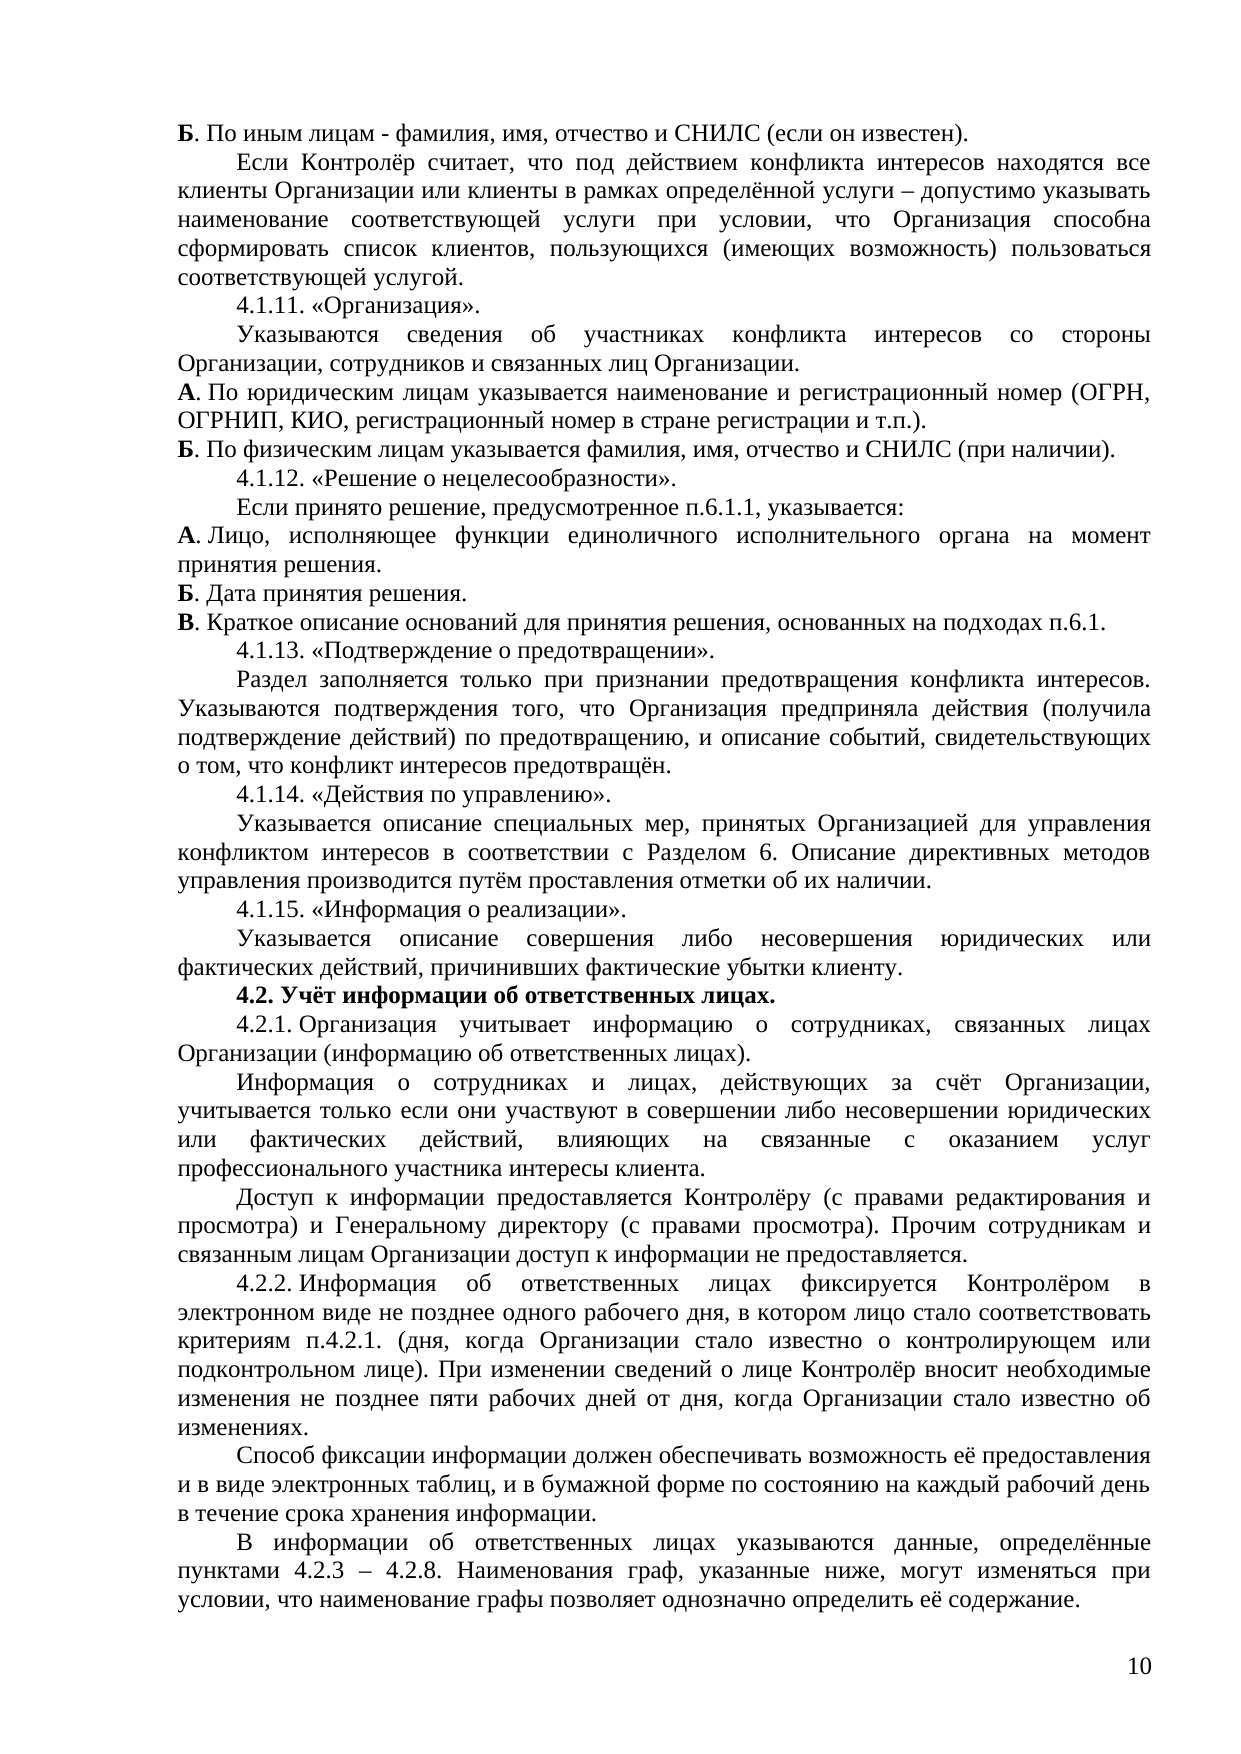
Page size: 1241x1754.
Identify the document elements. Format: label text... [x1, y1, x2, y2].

text Если Контролёр считает, что под действием конфликта интересов находятся все клиенты Организации или клиенты в рамках определённой услуги – допустимо указывать наименование соответствующей услуги при условии, что Организация способна сформировать список клиентов, пользующихся (имеющих возможность) пользоваться соответствующей услугой. [177, 147, 1152, 291]
text 4.2.1. Организация учитывает информацию о сотрудниках, связанных лицах Организации (информацию об ответственных лицах). [177, 1009, 1152, 1067]
text А. Лицо, исполняющее функции единоличного исполнительного органа на момент принятия решения. [177, 521, 1152, 578]
text 4.1.14. «Действия по управлению». [177, 779, 1152, 808]
text 4.1.15. «Информация о реализации». [177, 894, 1152, 923]
text Доступ к информации предоставляется Контролёру (с правами редактирования и просмотра) и Генеральному директору (с правами просмотра). Прочим сотрудникам и связанным лицам Организации доступ к информации не предоставляется. [177, 1182, 1152, 1268]
text Информация о сотрудниках и лицах, действующих за счёт Организации, учитывается только если они участвуют в совершении либо несовершении юридических или фактических действий, влияющих на связанные с оказанием услуг профессионального участника интересы клиента. [177, 1067, 1152, 1182]
text Раздел заполняется только при признании предотвращения конфликта интересов. Указываются подтверждения того, что Организация предприняла действия (получила подтверждение действий) по предотвращению, и описание событий, свидетельствующих о том, что конфликт интересов предотвращён. [177, 664, 1152, 779]
text Указывается описание совершения либо несовершения юридических или фактических действий, причинивших фактические убытки клиенту. [177, 923, 1152, 981]
text 4.1.13. «Подтверждение о предотвращении». [177, 636, 1152, 664]
text Если принято решение, предусмотренное п.6.1.1, указывается: [177, 492, 1152, 521]
text А. По юридическим лицам указывается наименование и регистрационный номер (ОГРН, ОГРНИП, КИО, регистрационный номер в стране регистрации и т.п.). [177, 377, 1152, 434]
text 4.2.2. Информация об ответственных лицах фиксируется Контролёром в электронном виде не позднее одного рабочего дня, в котором лицо стало соответствовать критериям п.4.2.1. (дня, когда Организации стало известно о контролирующем или подконтрольном лице). При изменении сведений о лице Контролёр вносит необходимые изменения не позднее пяти рабочих дней от дня, когда Организации стало известно об изменениях. [177, 1268, 1152, 1441]
text В информации об ответственных лицах указываются данные, определённые пунктами 4.2.3 – 4.2.8. Наименования граф, указанные ниже, могут изменяться при условии, что наименование графы позволяет однозначно определить её содержание. [177, 1527, 1152, 1613]
text В. Краткое описание оснований для принятия решения, основанных на подходах п.6.1. [177, 607, 1152, 636]
text Б. По физическим лицам указывается фамилия, имя, отчество и СНИЛС (при наличии). [177, 434, 1152, 463]
text Способ фиксации информации должен обеспечивать возможность её предоставления и в виде электронных таблиц, и в бумажной форме по состоянию на каждый рабочий день в течение срока хранения информации. [177, 1441, 1152, 1527]
text 4.1.11. «Организация». [177, 291, 1152, 319]
text Указывается описание специальных мер, принятых Организацией для управления конфликтом интересов в соответствии с Разделом 6. Описание директивных методов управления производится путём проставления отметки об их наличии. [177, 808, 1152, 894]
text 4.1.12. «Решение о нецелесообразности». [177, 463, 1152, 492]
subtitle 4.2. Учёт информации об ответственных лицах. [177, 981, 1152, 1009]
text Б. По иным лицам - фамилия, имя, отчество и СНИЛС (если он известен). [177, 118, 1152, 147]
text Б. Дата принятия решения. [177, 578, 1152, 607]
text Указываются сведения об участниках конфликта интересов со стороны Организации, сотрудников и связанных лиц Организации. [177, 319, 1152, 377]
